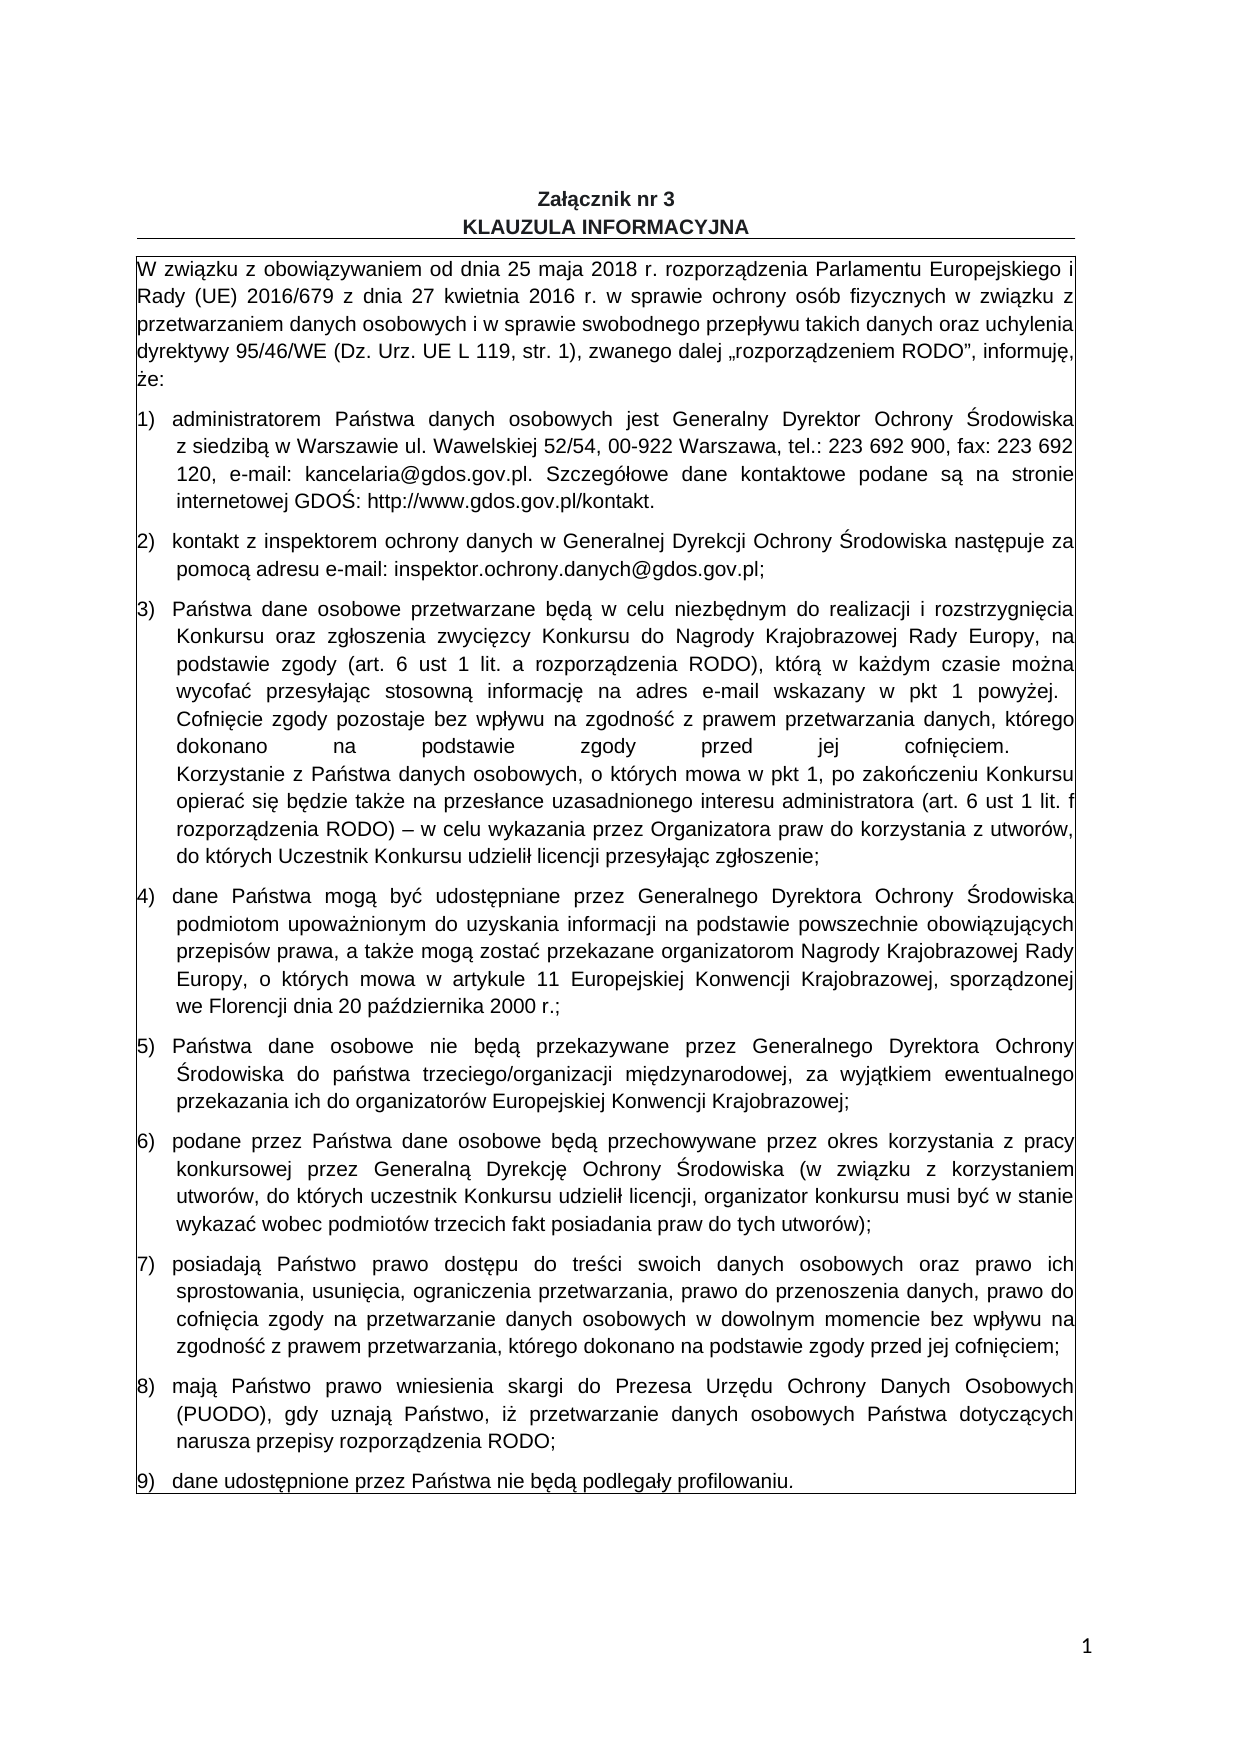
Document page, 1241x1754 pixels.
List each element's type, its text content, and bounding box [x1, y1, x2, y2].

list administratorem Państwa danych osobowych jest Generalny Dyrektor Ochrony Środowiska z siedzibą w Warszawie ul. Wawelskiej 52/54, 00-922 Warszawa, tel.: 223 692 900, fax: 223 692 120, e-mail: kancelaria@gdos.gov.pl. Szczegółowe dane kontaktowe podane są na stronie internetowej GDOŚ: http://www.gdos.gov.pl/kontakt. [137, 406, 1075, 513]
list dane Państwa mogą być udostępniane przez Generalnego Dyrektora Ochrony Środowiska podmiotom upoważnionym do uzyskania informacji na podstawie powszechnie obowiązujących przepisów prawa, a także mogą zostać przekazane organizatorom Nagrody Krajobrazowej Rady Europy, o których mowa w artykule 11 Europejskiej Konwencji Krajobrazowej, sporządzonej we Florencji dnia 20 października 2000 r.; [137, 883, 1075, 1018]
text Załącznik nr 3 KLAUZULA INFORMACYJNA [137, 187, 1075, 238]
list kontakt z inspektorem ochrony danych w Generalnej Dyrekcji Ochrony Środowiska następuje za pomocą adresu e-mail: inspektor.ochrony.danych@gdos.gov.pl; [137, 528, 1075, 581]
list Państwa dane osobowe nie będą przekazywane przez Generalnego Dyrektora Ochrony Środowiska do państwa trzeciego/organizacji międzynarodowej, za wyjątkiem ewentualnego przekazania ich do organizatorów Europejskiej Konwencji Krajobrazowej; [137, 1033, 1075, 1113]
list podane przez Państwa dane osobowe będą przechowywane przez okres korzystania z pracy konkursowej przez Generalną Dyrekcję Ochrony Środowiska (w związku z korzystaniem utworów, do których uczestnik Konkursu udzielił licencji, organizator konkursu musi być w stanie wykazać wobec podmiotów trzecich fakt posiadania praw do tych utworów); [137, 1128, 1075, 1236]
list Państwa dane osobowe przetwarzane będą w celu niezbędnym do realizacji i rozstrzygnięcia Konkursu oraz zgłoszenia zwycięzcy Konkursu do Nagrody Krajobrazowej Rady Europy, na podstawie zgody (art. 6 ust 1 lit. a rozporządzenia RODO), którą w każdym czasie można wycofać przesyłając stosowną informację na adres e-mail wskazany w pkt 1 powyżej. Cofnięcie zgody pozostaje bez wpływu na zgodność z prawem przetwarzania danych, którego dokonano na podstawie zgody przed jej cofnięciem. Korzystanie z Państwa danych osobowych, o których mowa w pkt 1, po zakończeniu Konkursu opierać się będzie także na przesłance uzasadnionego interesu administratora (art. 6 ust 1 lit. f rozporządzenia RODO) – w celu wykazania przez Organizatora praw do korzystania z utworów, do których Uczestnik Konkursu udzielił licencji przesyłając zgłoszenie; [137, 596, 1075, 868]
list mają Państwo prawo wniesienia skargi do Prezesa Urzędu Ochrony Danych Osobowych (PUODO), gdy uznają Państwo, iż przetwarzanie danych osobowych Państwa dotyczących narusza przepisy rozporządzenia RODO; [137, 1373, 1075, 1453]
text W związku z obowiązywaniem od dnia 25 maja 2018 r. rozporządzenia Parlamentu Europejskiego i Rady (UE) 2016/679 z dnia 27 kwietnia 2016 r. w sprawie ochrony osób fizycznych w związku z przetwarzaniem danych osobowych i w sprawie swobodnego przepływu takich danych oraz uchylenia dyrektywy 95/46/WE (Dz. Urz. UE L 119, str. 1), zwanego dalej „rozporządzeniem RODO”, informuję, że: [137, 257, 1075, 391]
list posiadają Państwo prawo dostępu do treści swoich danych osobowych oraz prawo ich sprostowania, usunięcia, ograniczenia przetwarzania, prawo do przenoszenia danych, prawo do cofnięcia zgody na przetwarzanie danych osobowych w dowolnym momencie bez wpływu na zgodność z prawem przetwarzania, którego dokonano na podstawie zgody przed jej cofnięciem; [137, 1251, 1075, 1358]
list dane udostępnione przez Państwa nie będą podlegały profilowaniu. [137, 1468, 1075, 1493]
